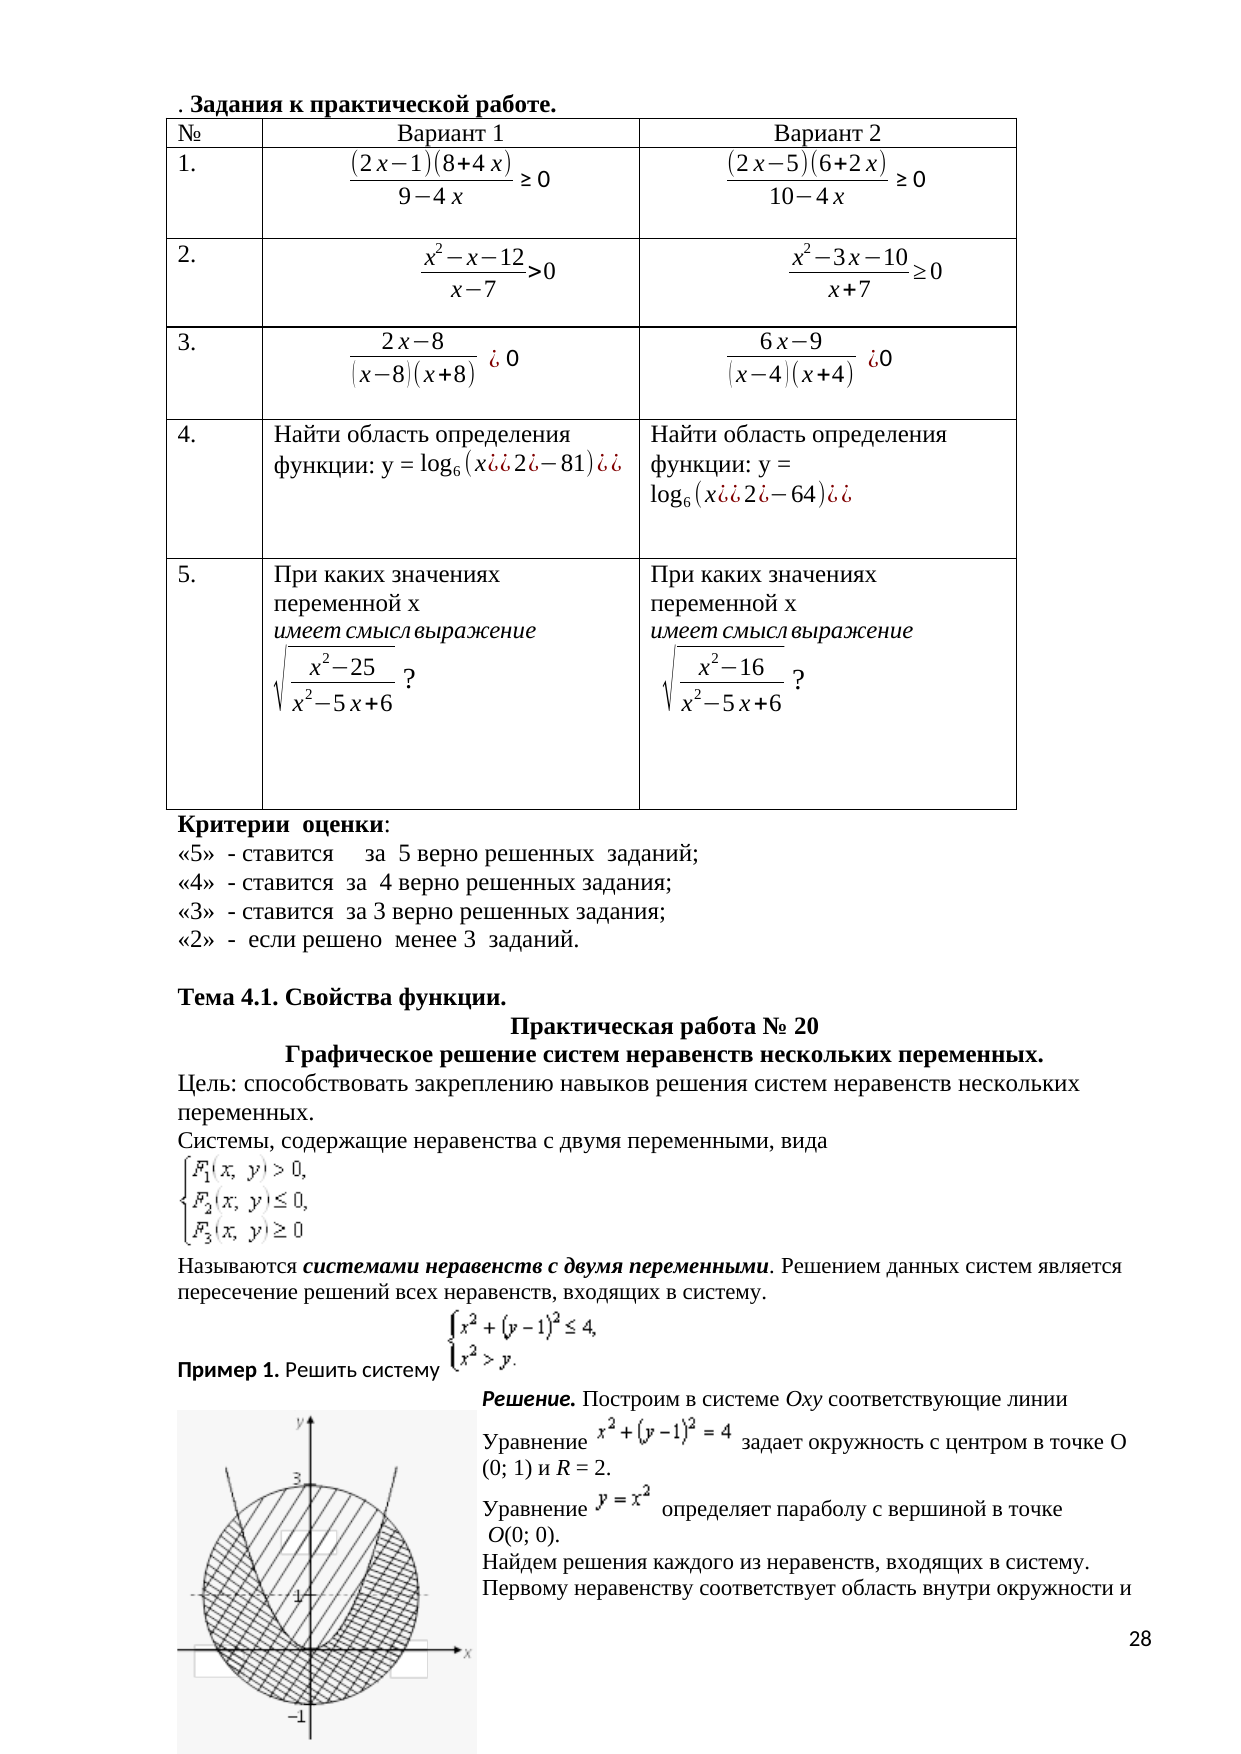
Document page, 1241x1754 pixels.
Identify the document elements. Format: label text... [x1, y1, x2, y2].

text Системы, содержащие неравенства с двумя переменными, вида [177, 1126, 1152, 1153]
text Критерии оценки: [177, 809, 1152, 838]
picture [593, 1480, 656, 1517]
text Решение. Построим в системе Оху соответствующие линии [177, 1384, 1152, 1412]
text Уравнение определяет параболу с вершиной в точке [478, 1481, 1152, 1521]
picture [445, 1304, 602, 1378]
picture [593, 1411, 736, 1450]
text «5» - ставится за 5 верно решенных заданий; [177, 838, 1152, 867]
table_header № [167, 119, 262, 147]
table_cell Найти область определения функции: у = [263, 420, 639, 558]
table_cell 2. [167, 239, 262, 326]
text Называются системами неравенств с двумя переменными. Решением данных систем является пересечение решений всех неравенств, входящих в систему. [177, 1252, 1152, 1304]
table_cell 3. [167, 328, 262, 418]
text Пример 1. Решить систему [177, 1304, 1152, 1384]
picture [177, 1153, 315, 1252]
table_cell ≥ 0 [263, 148, 639, 238]
table_cell [263, 239, 639, 326]
table_cell Найти область определения функции: у = [640, 420, 1016, 558]
picture [177, 1410, 478, 1754]
text Графическое решение систем неравенств нескольких переменных. [177, 1039, 1152, 1068]
text «3» - ставится за 3 верно решенных задания; [177, 896, 1152, 924]
table_cell 1. [167, 148, 262, 238]
table_cell 0 [640, 328, 1016, 418]
table_header Вариант 1 [263, 119, 639, 147]
table_cell 0 [263, 328, 639, 418]
text «2» - если решено менее 3 заданий. [177, 924, 1152, 953]
table_header Вариант 2 [640, 119, 1016, 147]
table_cell ≥ 0 [640, 148, 1016, 238]
table_cell [640, 239, 1016, 326]
table_cell 4. [167, 420, 262, 558]
text Цель: способствовать закреплению навыков решения систем неравенств нескольких переменных. [177, 1068, 1152, 1126]
text О(0; 0). [478, 1521, 1152, 1548]
text . Задания к практической работе. [177, 89, 1152, 117]
text Практическая работа № 20 [177, 1011, 1152, 1039]
text Уравнение задает окружность с центром в точке О (0; 1) и R = 2. [478, 1412, 1152, 1481]
table_cell При каких значениях переменной х ? [263, 559, 639, 808]
table_cell 5. [167, 559, 262, 808]
table_cell При каких значениях переменной х ? [640, 559, 1016, 808]
text «4» - ставится за 4 верно решенных задания; [177, 867, 1152, 896]
text Тема 4.1. Свойства функции. [177, 982, 1152, 1011]
